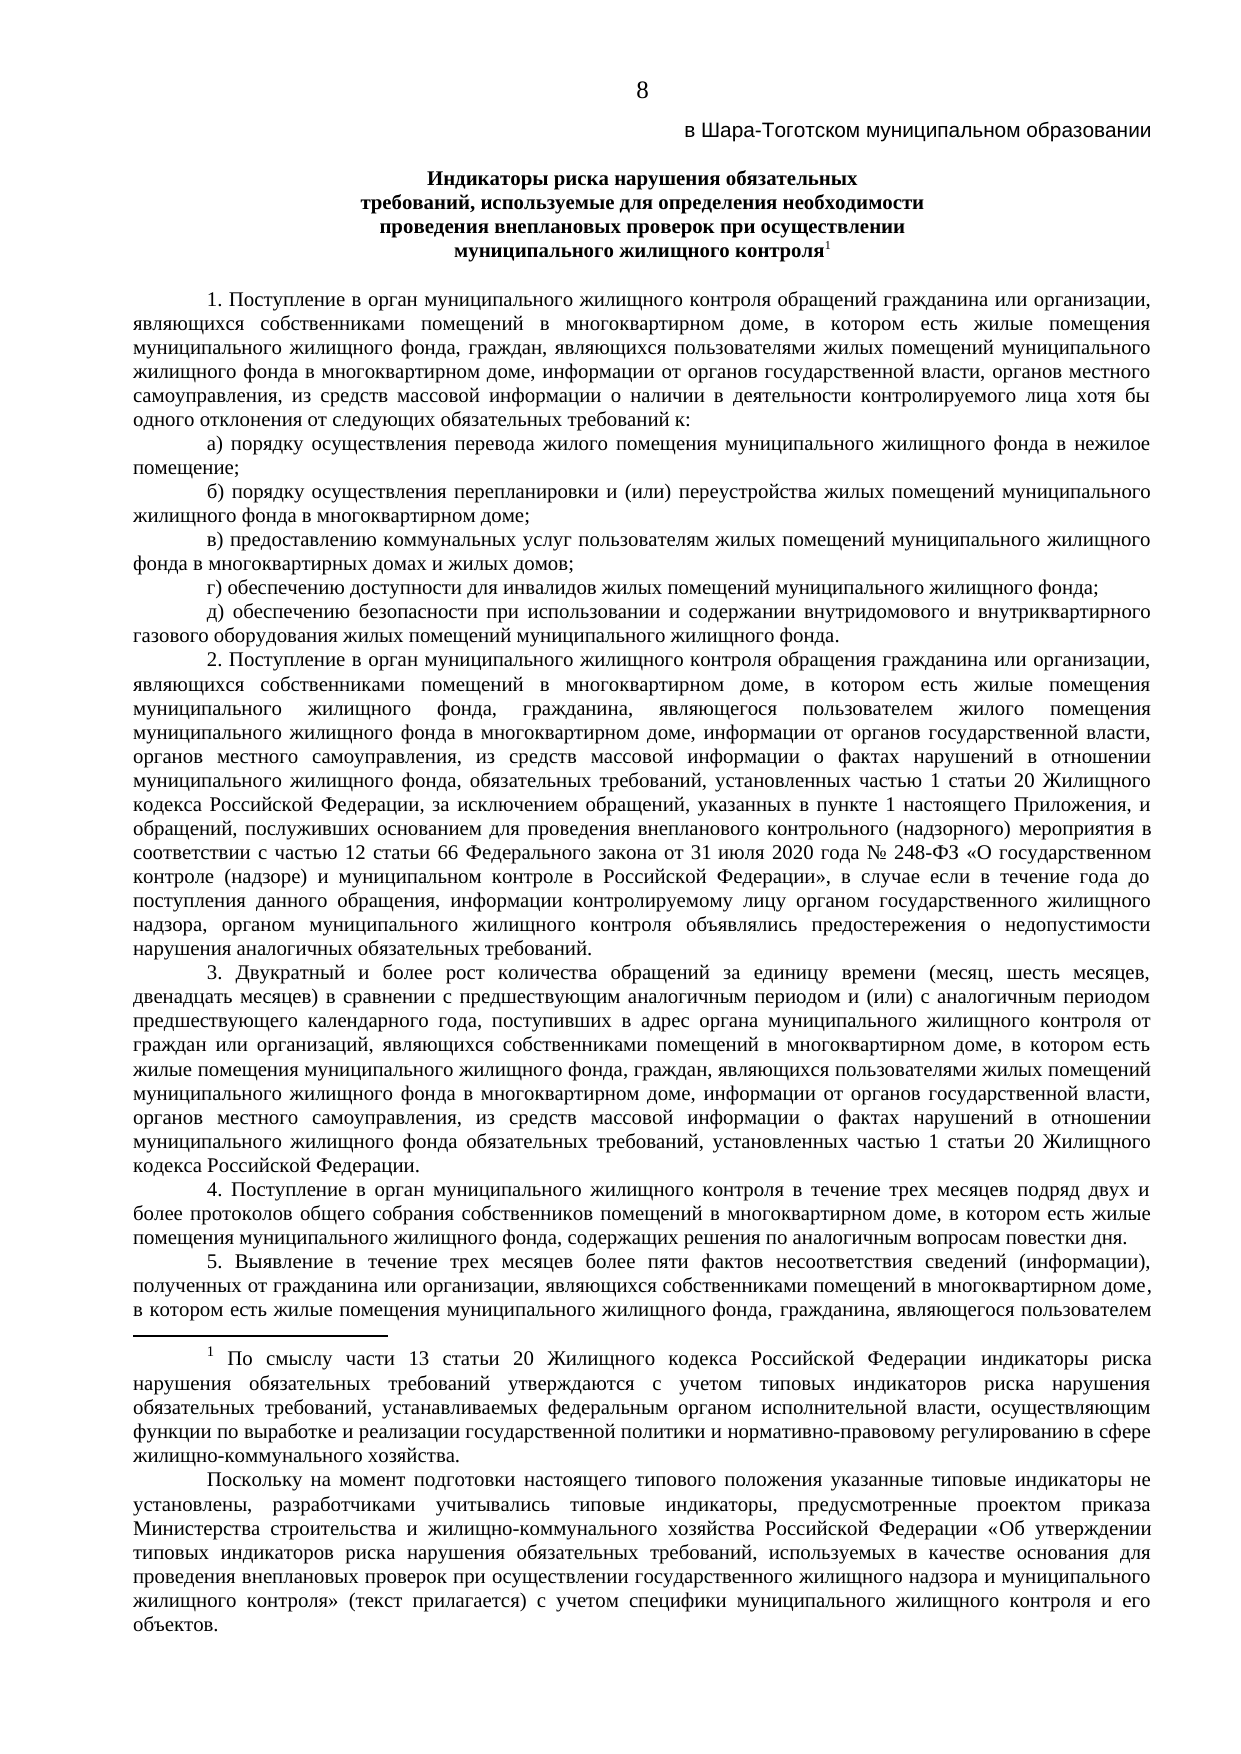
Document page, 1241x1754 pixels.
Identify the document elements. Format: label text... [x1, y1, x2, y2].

text д) обеспечению безопасности при использовании и содержании внутридомового и внутриквартирного газового оборудования жилых помещений муниципального жилищного фонда. [133, 599, 1152, 647]
text в Шара-Тоготском муниципальном образовании [133, 118, 1152, 142]
text 4. Поступление в орган муниципального жилищного контроля в течение трех месяцев подряд двух и более протоколов общего собрания собственников помещений в многоквартирном доме, в котором есть жилые помещения муниципального жилищного фонда, содержащих решения по аналогичным вопросам повестки дня. [133, 1177, 1152, 1249]
title требований, используемые для определения необходимости [133, 190, 1152, 214]
text 1. Поступление в орган муниципального жилищного контроля обращений гражданина или организации, являющихся собственниками помещений в многоквартирном доме, в котором есть жилые помещения муниципального жилищного фонда, граждан, являющихся пользователями жилых помещений муниципального жилищного фонда в многоквартирном доме, информации от органов государственной власти, органов местного самоуправления, из средств массовой информации о наличии в деятельности контролируемого лица хотя бы одного отклонения от следующих обязательных требований к: [133, 286, 1152, 431]
text муниципального жилищного контроля [133, 238, 1152, 262]
text г) обеспечению доступности для инвалидов жилых помещений муниципального жилищного фонда; [133, 575, 1152, 599]
text 2. Поступление в орган муниципального жилищного контроля обращения гражданина или организации, являющихся собственниками помещений в многоквартирном доме, в котором есть жилые помещения муниципального жилищного фонда, гражданина, являющегося пользователем жилого помещения муниципального жилищного фонда в многоквартирном доме, информации от органов государственной власти, органов местного самоуправления, из средств массовой информации о фактах нарушений в отношении муниципального жилищного фонда, обязательных требований, установленных частью 1 статьи 20 Жилищного кодекса Российской Федерации, за исключением обращений, указанных в пункте 1 настоящего Приложения, и обращений, послуживших основанием для проведения внепланового контрольного (надзорного) мероприятия в соответствии с частью 12 статьи 66 Федерального закона от 31 июля 2020 года № 248-ФЗ «О государственном контроле (надзоре) и муниципальном контроле в Российской Федерации», в случае если в течение года до поступления данного обращения, информации контролируемому лицу органом государственного жилищного надзора, органом муниципального жилищного контроля объявлялись предостережения о недопустимости нарушения аналогичных обязательных требований. [133, 647, 1152, 960]
text а) порядку осуществления перевода жилого помещения муниципального жилищного фонда в нежилое помещение; [133, 431, 1152, 479]
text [133, 1249, 1152, 1321]
title проведения внеплановых проверок при осуществлении [133, 214, 1152, 238]
text 3. Двукратный и более рост количества обращений за единицу времени (месяц, шесть месяцев, двенадцать месяцев) в сравнении с предшествующим аналогичным периодом и (или) с аналогичным периодом предшествующего календарного года, поступивших в адрес органа муниципального жилищного контроля от граждан или организаций, являющихся собственниками помещений в многоквартирном доме, в котором есть жилые помещения муниципального жилищного фонда, граждан, являющихся пользователями жилых помещений муниципального жилищного фонда в многоквартирном доме, информации от органов государственной власти, органов местного самоуправления, из средств массовой информации о фактах нарушений в отношении муниципального жилищного фонда обязательных требований, установленных частью 1 статьи 20 Жилищного кодекса Российской Федерации. [133, 960, 1152, 1177]
title Индикаторы риска нарушения обязательных [133, 166, 1152, 190]
text б) порядку осуществления перепланировки и (или) переустройства жилых помещений муниципального жилищного фонда в многоквартирном доме; [133, 479, 1152, 527]
text в) предоставлению коммунальных услуг пользователям жилых помещений муниципального жилищного фонда в многоквартирных домах и жилых домов; [133, 527, 1152, 575]
